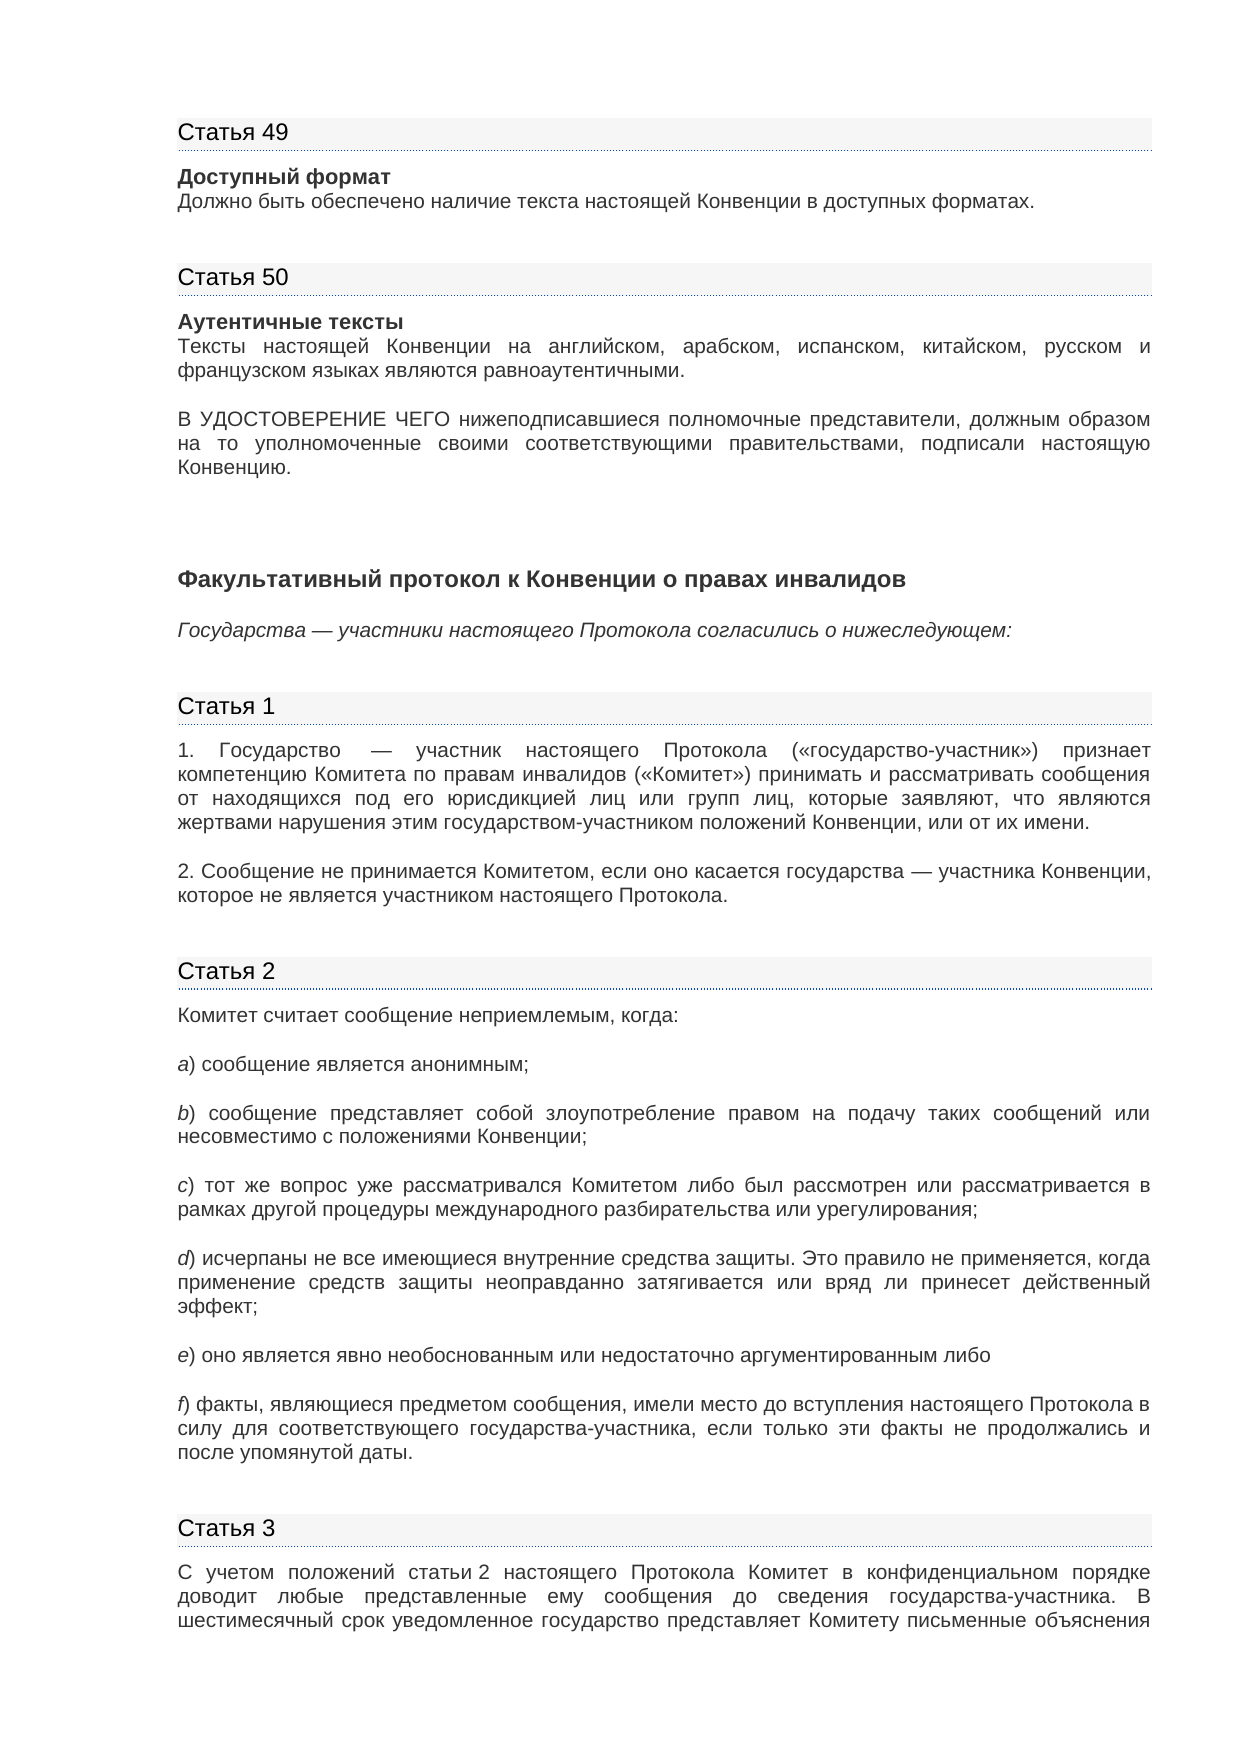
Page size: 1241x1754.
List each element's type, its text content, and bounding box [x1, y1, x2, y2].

text c) тот же вопрос уже рассматривался Комитетом либо был рассмотрен или рассматривается в рамках другой процедуры международного разбирательства или урегулирования; [177, 1173, 1152, 1221]
text Должно быть обеспечено наличие текста настоящей Конвенции в доступных форматах. [177, 189, 1152, 213]
text Статья 2 [177, 957, 1152, 990]
text Комитет считает сообщение неприемлемым, когда: [177, 1002, 1152, 1026]
text a) сообщение является анонимным; [177, 1051, 1152, 1075]
text b) сообщение представляет собой злоупотребление правом на подачу таких сообщений или несовместимо с положениями Конвенции; [177, 1100, 1152, 1148]
text e) оно является явно необоснованным или недостаточно аргументированным либо [177, 1343, 1152, 1367]
text Государства — участники настоящего Протокола согласились о нижеследующем: [177, 618, 1152, 642]
text d) исчерпаны не все имеющиеся внутренние средства защиты. Это правило не применяется, когда применение средств защиты неоправданно затягивается или вряд ли принесет действенный эффект; [177, 1246, 1152, 1318]
text Тексты настоящей Конвенции на английском, арабском, испанском, китайском, русском и французском языках являются равноаутентичными. [177, 334, 1152, 382]
text Статья 3 [177, 1514, 1152, 1547]
text f) факты, являющиеся предметом сообщения, имели место до вступления настоящего Протокола в силу для соответствующего государства-участника, если только эти факты не продолжались и после упомянутой даты. [177, 1392, 1152, 1464]
text Факультативный протокол к Конвенции о правах инвалидов [177, 565, 1152, 593]
text В УДОСТОВЕРЕНИЕ ЧЕГО нижеподписавшиеся полномочные представители, должным образом на то уполномоченные своими соответствующими правительствами, подписали настоящую Конвенцию. [177, 407, 1152, 479]
text Статья 50 [177, 263, 1152, 296]
text Статья 1 [177, 692, 1152, 725]
text Статья 49 [177, 118, 1152, 151]
text Доступный формат [177, 164, 1152, 189]
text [177, 1560, 1152, 1632]
text Аутентичные тексты [177, 309, 1152, 334]
text 1. Государство — участник настоящего Протокола («государство-участник») признает компетенцию Комитета по правам инвалидов («Комитет») принимать и рассматривать сообщения от находящихся под его юрисдикцией лиц или групп лиц, которые заявляют, что являются жертвами нарушения этим государством-участником положений Конвенции, или от их имени. [177, 738, 1152, 834]
text 2. Сообщение не принимается Комитетом, если оно касается государства — участника Конвенции, которое не является участником настоящего Протокола. [177, 859, 1152, 907]
